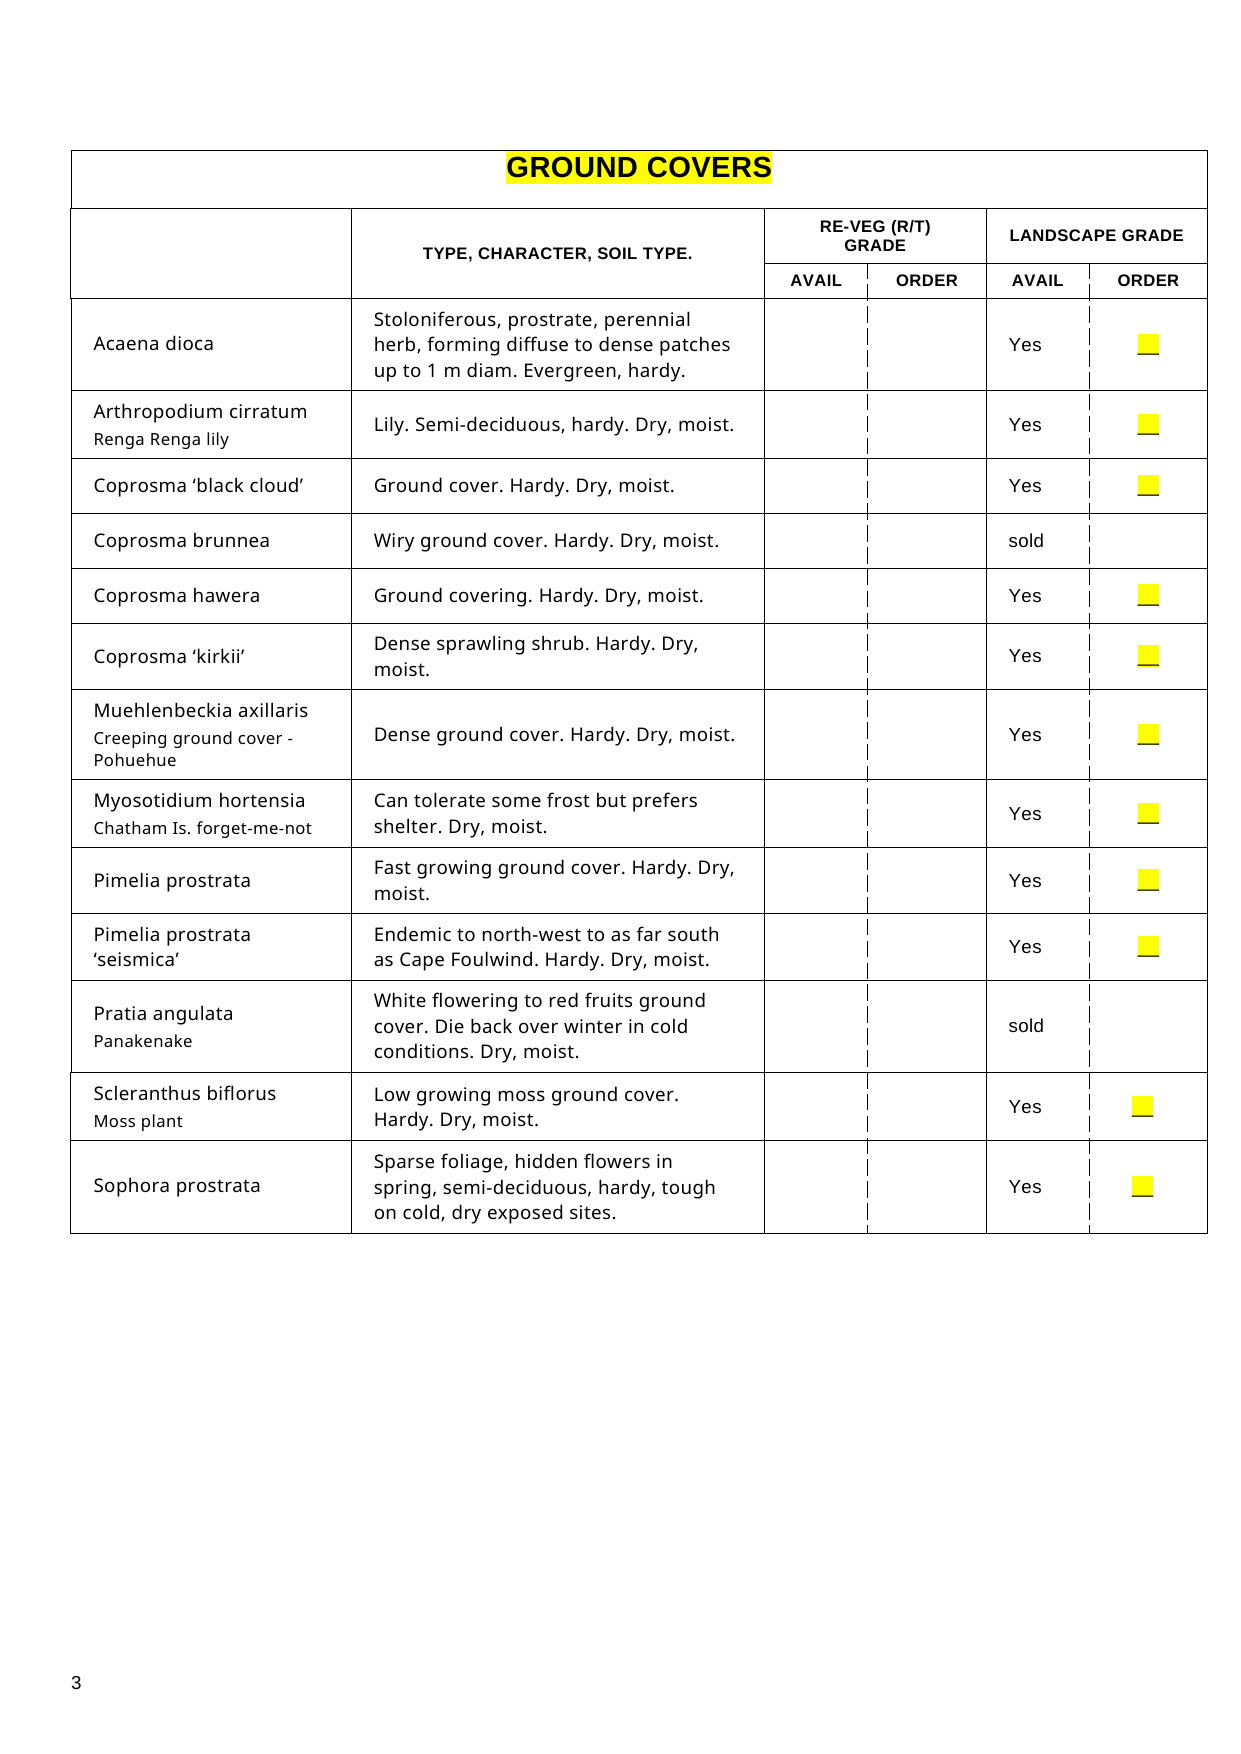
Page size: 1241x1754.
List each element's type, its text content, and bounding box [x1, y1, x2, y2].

table_cell [765, 690, 868, 779]
table_cell [71, 209, 351, 298]
table_cell order [1089, 264, 1207, 298]
table_cell [765, 624, 868, 689]
table_cell Sophora prostrata [71, 1141, 351, 1232]
table_cell [765, 981, 868, 1072]
table_cell [868, 1073, 986, 1140]
table_cell Coprosma brunnea [72, 514, 351, 567]
table_cell [765, 459, 868, 513]
table_cell Arthropodium cirratum Renga Renga lily [72, 391, 351, 458]
table_cell [868, 391, 986, 458]
table_cell [765, 391, 868, 458]
table_cell [868, 624, 986, 689]
table_cell Yes [987, 1073, 1089, 1140]
table_cell Ground cover. Hardy. Dry, moist. [352, 459, 764, 513]
table_cell Sparse foliage, hidden flowers in spring, semi-deciduous, hardy, tough on cold, dry exposed sites. [352, 1141, 764, 1232]
table_cell Yes [987, 391, 1089, 458]
table_cell Yes [987, 848, 1089, 913]
table_cell Yes [987, 624, 1089, 689]
table_cell Endemic to north-west to as far south as Cape Foulwind. Hardy. Dry, moist. [352, 914, 764, 980]
table_cell landscape GRADE [987, 209, 1207, 262]
table_cell Ground covering. Hardy. Dry, moist. [352, 569, 764, 622]
table_cell Coprosma ‘kirkii’ [72, 624, 351, 689]
table_cell [1089, 514, 1207, 567]
table_cell [765, 780, 868, 847]
table_cell [765, 848, 868, 913]
table_header GROUND COVERS [72, 151, 1207, 208]
table_cell Coprosma ‘black cloud’ [72, 459, 351, 513]
table_cell [765, 299, 868, 390]
table_cell [868, 690, 986, 779]
table_cell __ [1089, 1141, 1207, 1232]
table_cell [868, 914, 986, 980]
table_cell Muehlenbeckia axillaris Creeping ground cover -Pohuehue [72, 690, 351, 779]
table_cell Pimelia prostrata ‘seismica’ [72, 914, 351, 980]
table_cell Acaena dioca [72, 299, 351, 390]
table_cell __ [1089, 391, 1207, 458]
table_cell order [868, 264, 986, 298]
table_cell __ [1089, 914, 1207, 980]
table_cell [868, 569, 986, 622]
table_cell Coprosma hawera [72, 569, 351, 622]
table_cell [1089, 981, 1207, 1072]
table_cell Yes [987, 780, 1089, 847]
table_cell Can tolerate some frost but prefers shelter. Dry, moist. [352, 780, 764, 847]
table_cell __ [1089, 1073, 1207, 1140]
table_cell sold [987, 514, 1089, 567]
table_cell Yes [987, 459, 1089, 513]
table_cell [765, 1073, 868, 1140]
table_cell __ [1089, 459, 1207, 513]
table_cell [868, 780, 986, 847]
table_cell [868, 1141, 986, 1232]
table_cell Yes [987, 914, 1089, 980]
table_cell Pratia angulata Panakenake [72, 981, 351, 1072]
table_cell Yes [987, 690, 1089, 779]
table_cell Re-veg (R/T) grade [765, 209, 986, 262]
table_cell [765, 514, 868, 567]
table_cell [765, 1141, 868, 1232]
table_cell White flowering to red fruits ground cover. Die back over winter in cold conditions. Dry, moist. [352, 981, 764, 1072]
table_cell __ [1089, 848, 1207, 913]
table_cell Pimelia prostrata [72, 848, 351, 913]
table_cell sold [987, 981, 1089, 1072]
table_cell AVAIL [987, 264, 1089, 298]
table_cell Stoloniferous, prostrate, perennial herb, forming diffuse to dense patches up to 1 m diam. Evergreen, hardy. [352, 299, 764, 390]
table_cell __ [1089, 569, 1207, 622]
table_cell [868, 299, 986, 390]
table_cell __ [1089, 299, 1207, 390]
table_cell Low growing moss ground cover. Hardy. Dry, moist. [352, 1073, 764, 1140]
table_cell Wiry ground cover. Hardy. Dry, moist. [352, 514, 764, 567]
table_cell [868, 981, 986, 1072]
table_cell Yes [987, 1141, 1089, 1232]
table_cell Dense ground cover. Hardy. Dry, moist. [352, 690, 764, 779]
table_cell __ [1089, 624, 1207, 689]
table_cell __ [1089, 690, 1207, 779]
table_cell [868, 459, 986, 513]
table_cell Yes [987, 569, 1089, 622]
table_cell Dense sprawling shrub. Hardy. Dry, moist. [352, 624, 764, 689]
table_cell Fast growing ground cover. Hardy. Dry, moist. [352, 848, 764, 913]
table_cell [765, 914, 868, 980]
table_cell [868, 514, 986, 567]
table_cell Myosotidium hortensia Chatham Is. forget-me-not [72, 780, 351, 847]
table_cell avail [765, 264, 868, 298]
table_cell type, character, soil type. [352, 209, 764, 298]
table_cell Lily. Semi-deciduous, hardy. Dry, moist. [352, 391, 764, 458]
table_cell Scleranthus biflorus Moss plant [71, 1073, 351, 1140]
table_cell [765, 569, 868, 622]
table_cell [868, 848, 986, 913]
table_cell __ [1089, 780, 1207, 847]
table_cell Yes [987, 299, 1089, 390]
